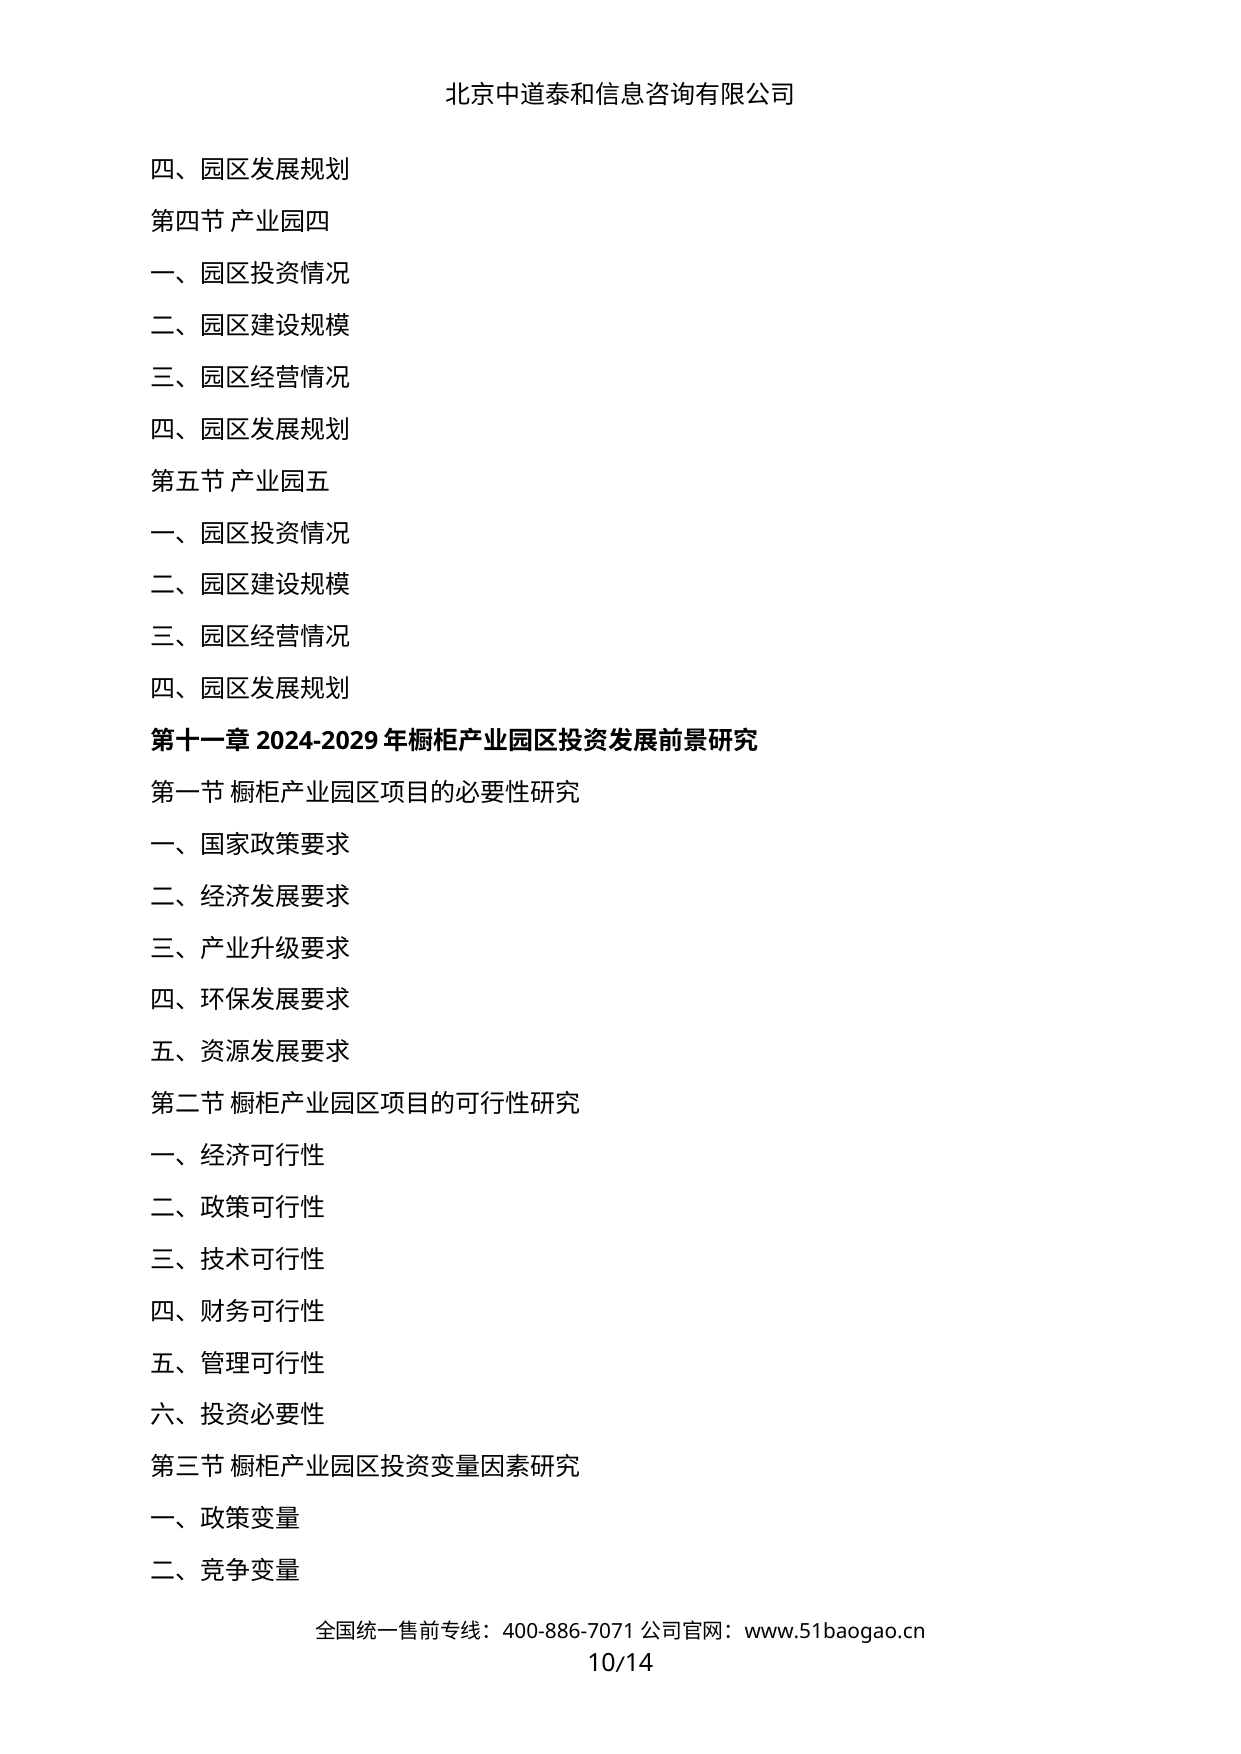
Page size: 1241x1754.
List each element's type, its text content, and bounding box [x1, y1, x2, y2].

text 四、园区发展规划 [150, 409, 1090, 446]
text 四、园区发展规划 [150, 150, 1090, 186]
text 五、管理可行性 [150, 1343, 1090, 1379]
text 五、资源发展要求 [150, 1032, 1090, 1068]
text 三、产业升级要求 [150, 928, 1090, 964]
text 三、技术可行性 [150, 1239, 1090, 1276]
text 二、园区建设规模 [150, 565, 1090, 601]
text 二、园区建设规模 [150, 306, 1090, 342]
text 第十一章 2024-2029年橱柜产业园区投资发展前景研究 [150, 721, 1090, 757]
text 第五节 产业园五 [150, 461, 1090, 497]
text 四、财务可行性 [150, 1291, 1090, 1327]
text 一、园区投资情况 [150, 254, 1090, 290]
text 六、投资必要性 [150, 1395, 1090, 1431]
text 二、经济发展要求 [150, 876, 1090, 912]
text 一、政策变量 [150, 1499, 1090, 1535]
text 一、国家政策要求 [150, 824, 1090, 861]
text 四、环保发展要求 [150, 980, 1090, 1016]
text 第二节 橱柜产业园区项目的可行性研究 [150, 1084, 1090, 1120]
text 一、园区投资情况 [150, 513, 1090, 549]
text 第一节 橱柜产业园区项目的必要性研究 [150, 772, 1090, 809]
text 三、园区经营情况 [150, 617, 1090, 653]
text 第四节 产业园四 [150, 202, 1090, 238]
text 四、园区发展规划 [150, 669, 1090, 705]
text 三、园区经营情况 [150, 357, 1090, 394]
text 二、竞争变量 [150, 1551, 1090, 1587]
text 一、经济可行性 [150, 1136, 1090, 1172]
text 第三节 橱柜产业园区投资变量因素研究 [150, 1447, 1090, 1483]
text 二、政策可行性 [150, 1187, 1090, 1224]
